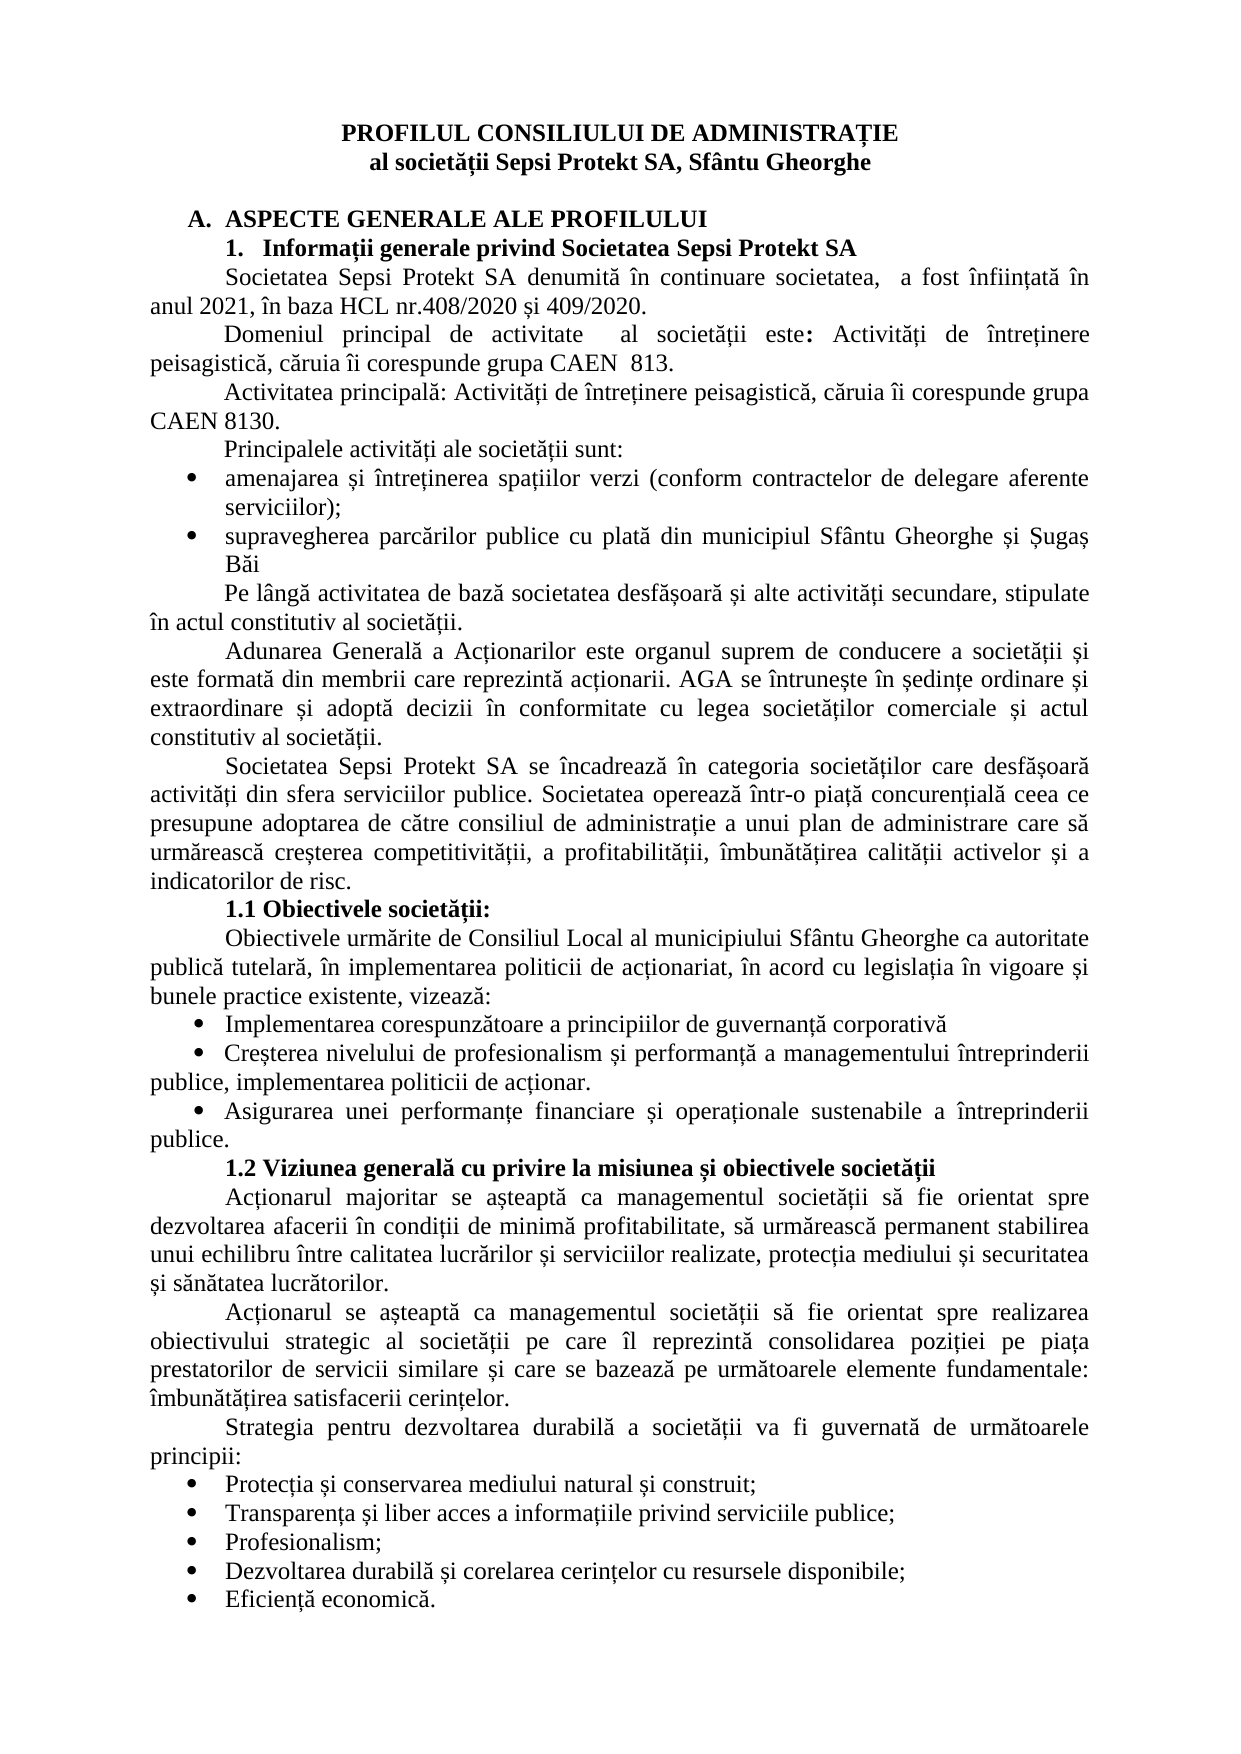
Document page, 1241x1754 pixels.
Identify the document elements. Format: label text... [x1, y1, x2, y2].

text Acționarul se așteaptă ca managementul societății să fie orientat spre realizarea obiectivului strategic al societății pe care îl reprezintă consolidarea poziției pe piața prestatorilor de servicii similare și care se bazează pe următoarele elemente fundamentale: îmbunătățirea satisfacerii cerințelor. [150, 1297, 1090, 1412]
text Pe lângă activitatea de bază societatea desfășoară și alte activități secundare, stipulate în actul constitutiv al societății. [150, 578, 1090, 636]
list amenajarea și întreținerea spațiilor verzi (conform contractelor de delegare aferente serviciilor); [187, 463, 1090, 521]
list Asigurarea unei performanțe financiare și operaționale sustenabile a întreprinderii publice. [150, 1096, 1090, 1153]
text Activitatea principală: Activități de întreținere peisagistică, căruia îi corespunde grupa CAEN 8130. [150, 377, 1090, 434]
list Implementarea corespunzătoare a principiilor de guvernanță corporativă [194, 1009, 1090, 1038]
text Societatea Sepsi Protekt SA se încadrează în categoria societăților care desfășoară activități din sfera serviciilor publice. Societatea operează într-o piață concurențială ceea ce presupune adoptarea de către consiliul de administrație a unui plan de administrare care să urmărească creșterea competitivității, a profitabilității, îmbunătățirea calității activelor și a indicatorilor de risc. [150, 751, 1090, 894]
text Domeniul principal de activitate al societății este: Activități de întreținere peisagistică, căruia îi corespunde grupa CAEN 813. [150, 319, 1090, 377]
text Adunarea Generală a Acționarilor este organul suprem de conducere a societății și este formată din membrii care reprezintă acționarii. AGA se întrunește în ședințe ordinare și extraordinare și adoptă decizii în conformitate cu legea societăților comerciale și actul constitutiv al societății. [150, 636, 1090, 751]
text Principalele activități ale societății sunt: [150, 434, 1090, 463]
text Societatea Sepsi Protekt SA denumită în continuare societatea, a fost înființată în anul 2021, în baza HCL nr.408/2020 și 409/2020. [150, 262, 1090, 319]
list Informații generale privind Societatea Sepsi Protekt SA [225, 233, 1090, 262]
text PROFILUL CONSILIULUI DE ADMINISTRAȚIE [150, 118, 1090, 147]
list Dezvoltarea durabilă și corelarea cerințelor cu resursele disponibile; [187, 1556, 1090, 1584]
list Transparența și liber acces a informațiile privind serviciile publice; [187, 1498, 1090, 1527]
text al societății Sepsi Protekt SA, Sfântu Gheorghe [150, 147, 1090, 176]
list supravegherea parcărilor publice cu plată din municipiul Sfântu Gheorghe și Șugaș Băi [187, 521, 1090, 578]
list Creșterea nivelului de profesionalism și performanță a managementului întreprinderii publice, implementarea politicii de acționar. [150, 1038, 1090, 1096]
list Eficiență economică. [187, 1584, 1090, 1613]
text Acționarul majoritar se așteaptă ca managementul societății să fie orientat spre dezvoltarea afacerii în condiții de minimă profitabilitate, să urmărească permanent stabilirea unui echilibru între calitatea lucrărilor și serviciilor realizate, protecția mediului și securitatea și sănătatea lucrătorilor. [150, 1182, 1090, 1297]
text Strategia pentru dezvoltarea durabilă a societății va fi guvernată de următoarele principii: [150, 1412, 1090, 1469]
text 1.2 Viziunea generală cu privire la misiunea și obiectivele societății [150, 1153, 1090, 1182]
list Protecția și conservarea mediului natural și construit; [187, 1469, 1090, 1498]
text 1.1 Obiectivele societății: [150, 894, 1090, 923]
list Profesionalism; [187, 1527, 1090, 1556]
text Obiectivele urmărite de Consiliul Local al municipiului Sfântu Gheorghe ca autoritate publică tutelară, în implementarea politicii de acționariat, în acord cu legislația în vigoare și bunele practice existente, vizează: [150, 923, 1090, 1009]
list ASPECTE GENERALE ALE PROFILULUI [187, 204, 1090, 233]
